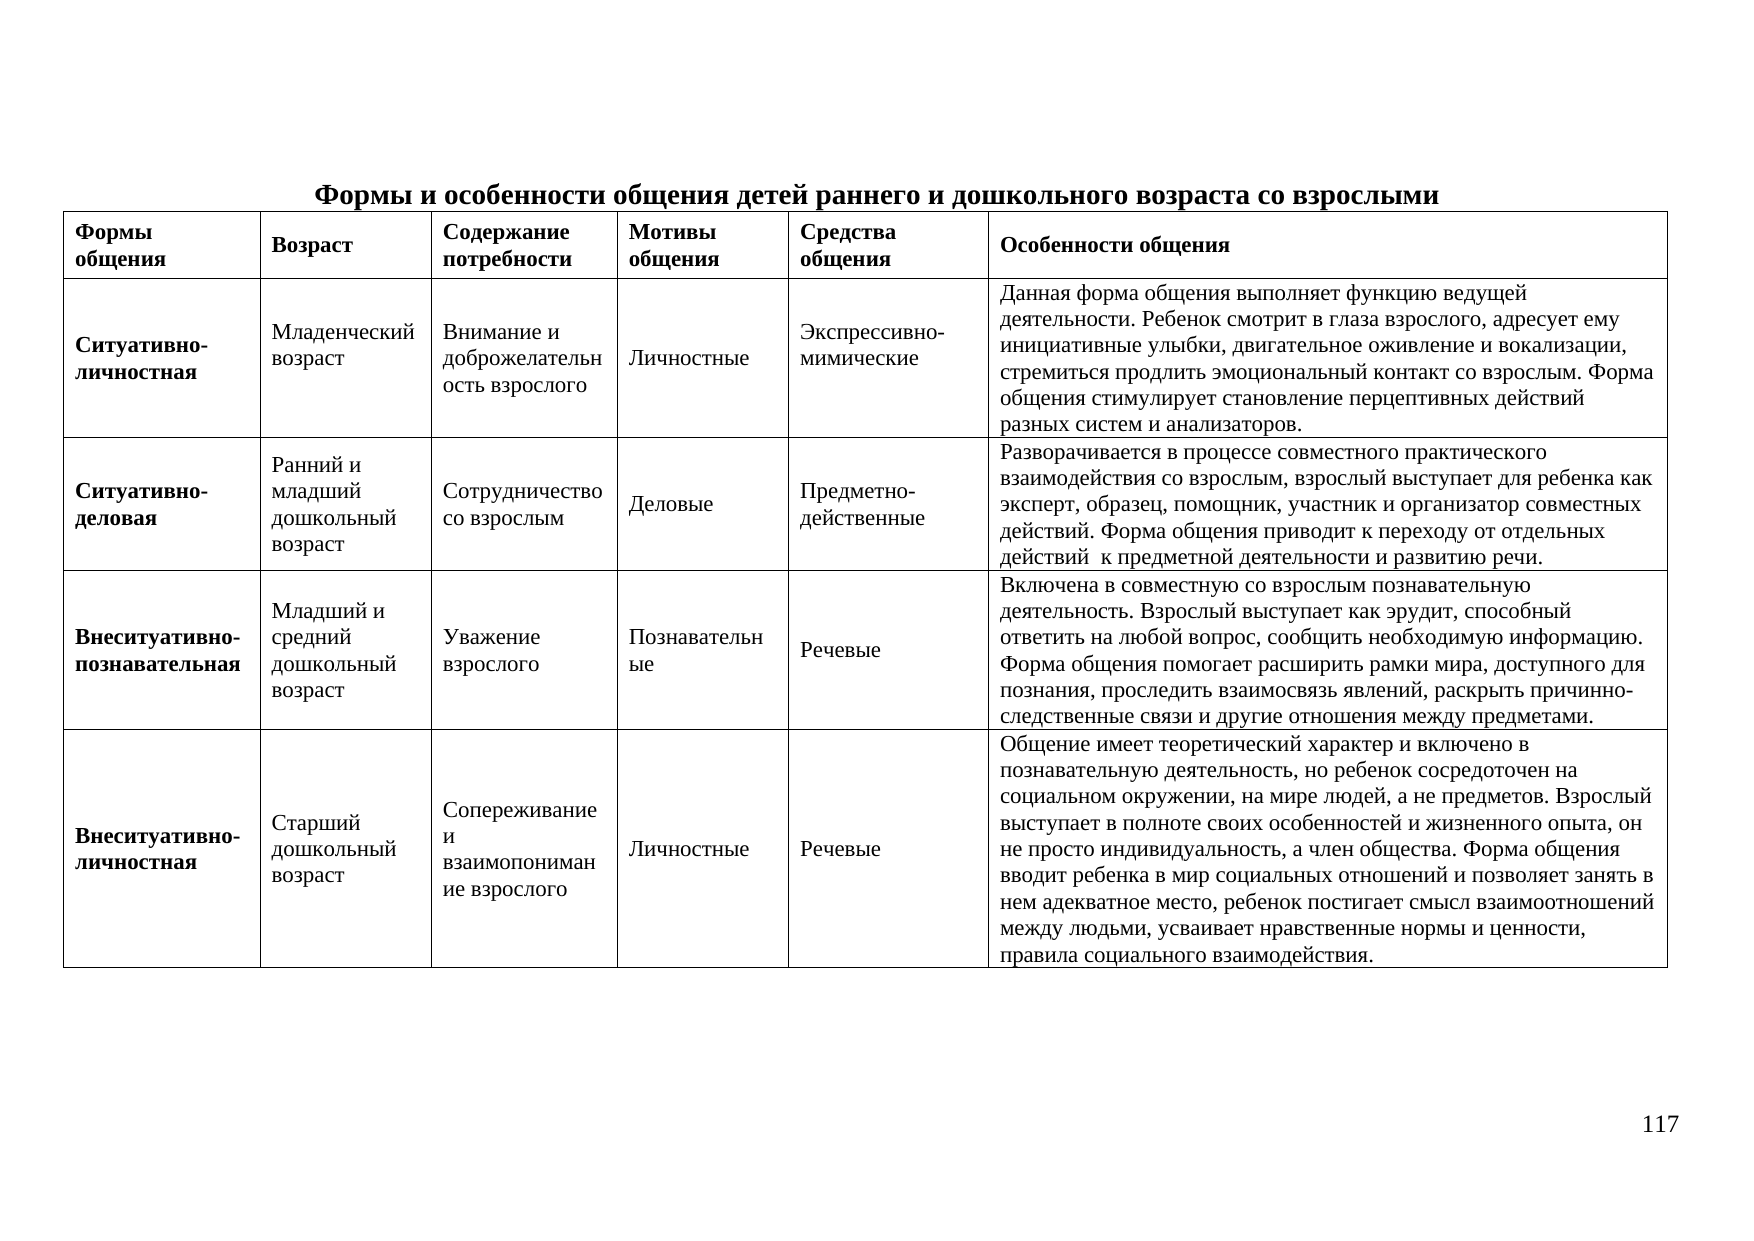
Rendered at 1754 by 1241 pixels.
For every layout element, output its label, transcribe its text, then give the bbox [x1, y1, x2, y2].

text Формы и особенности общения детей раннего и дошкольного возраста со взрослыми [75, 177, 1679, 211]
table_header Формы общения [64, 212, 260, 278]
table_cell Предметно- действенные [789, 438, 988, 569]
table_cell Ранний и младший дошкольный возраст [261, 438, 431, 569]
table_cell Ситуативно-деловая [64, 438, 260, 569]
table_cell Младенческий возраст [261, 279, 431, 437]
table_cell Познавательные [618, 571, 788, 729]
table_cell Внеситуативно-познавательная [64, 571, 260, 729]
table_cell Сопереживание и взаимопонимание взрослого [432, 730, 617, 967]
table_cell Внеситуативно-личностная [64, 730, 260, 967]
table_cell Старший дошкольный возраст [261, 730, 431, 967]
table_cell Общение имеет теоретический характер и включено в познавательную деятельность, но ребенок сосредоточен на социальном окружении, на мире людей, а не предметов. Взрослый выступает в полноте своих особенностей и жизненного опыта, он не просто индивидуальность, а член общества. Форма общения вводит ребенка в мир социальных отношений и позволяет занять в нем адекватное место, ребенок постигает смысл взаимоотношений между людьми, усваивает нравственные нормы и ценности, правила социального взаимодействия. [989, 730, 1667, 967]
table_cell Включена в совместную со взрослым познавательную деятельность. Взрослый выступает как эрудит, способный ответить на любой вопрос, сообщить необходимую информацию. Форма общения помогает расширить рамки мира, доступного для познания, проследить взаимосвязь явлений, раскрыть причинно-следственные связи и другие отношения между предметами. [989, 571, 1667, 729]
table_header Средства общения [789, 212, 988, 278]
table_cell Речевые [789, 571, 988, 729]
table_cell Личностные [618, 730, 788, 967]
table_cell Личностные [618, 279, 788, 437]
table_cell Ситуативно-личностная [64, 279, 260, 437]
table_header Мотивы общения [618, 212, 788, 278]
table_cell Данная форма общения выполняет функцию ведущей деятельности. Ребенок смотрит в глаза взрослого, адресует ему инициативные улыбки, двигательное оживление и вокализации, стремиться продлить эмоциональный контакт со взрослым. Форма общения стимулирует становление перцептивных действий разных систем и анализаторов. [989, 279, 1667, 437]
table_cell Внимание и доброжелательность взрослого [432, 279, 617, 437]
table_cell Сотрудничество со взрослым [432, 438, 617, 569]
table_cell Экспрессивно-мимические [789, 279, 988, 437]
table_cell Речевые [789, 730, 988, 967]
table_header Содержание потребности [432, 212, 617, 278]
table_cell Младший и средний дошкольный возраст [261, 571, 431, 729]
table_header Особенности общения [989, 212, 1667, 278]
table_cell Деловые [618, 438, 788, 569]
table_cell Разворачивается в процессе совместного практического взаимодействия со взрослым, взрослый выступает для ребенка как эксперт, образец, помощник, участник и организатор совместных действий. Форма общения приводит к переходу от отдельных действий к предметной деятельности и развитию речи. [989, 438, 1667, 569]
table_header Возраст [261, 212, 431, 278]
table_cell Уважение взрослого [432, 571, 617, 729]
